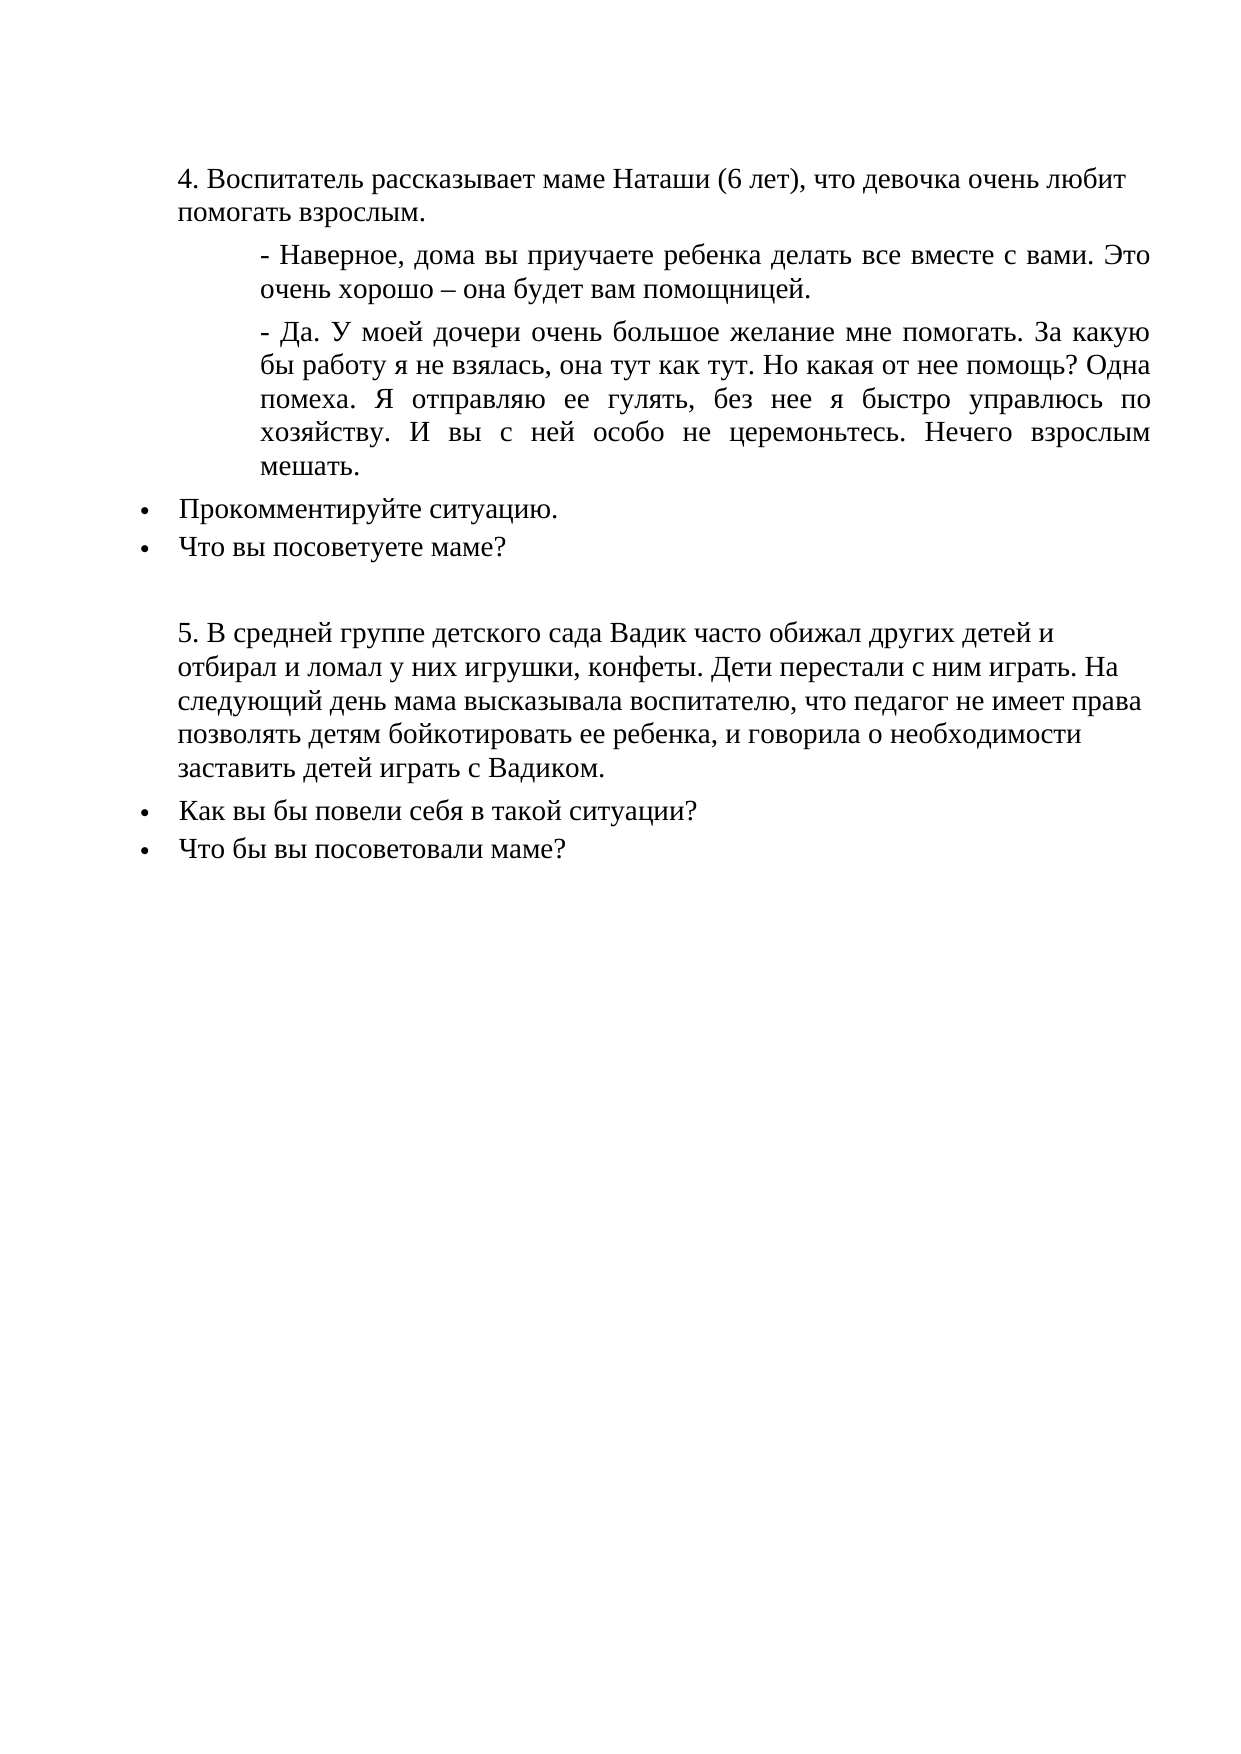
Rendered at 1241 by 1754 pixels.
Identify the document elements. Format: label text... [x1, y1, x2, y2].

list Как вы бы повели себя в такой ситуации? [141, 793, 1152, 826]
list Что бы вы посоветовали маме? [141, 831, 1152, 864]
list Что вы посоветуете маме? [141, 529, 1152, 563]
text 5. В средней группе детского сада Вадик часто обижал других детей и отбирал и ломал у них игрушки, конфеты. Дети перестали с ним играть. На следующий день мама высказывала воспитателю, что педагог не имеет права позволять детям бойкотировать ее ребенка, и говорила о необходимости заставить детей играть с Вадиком. [177, 616, 1152, 783]
text 4. Воспитатель рассказывает маме Наташи (6 лет), что девочка очень любит помогать взрослым. [177, 161, 1152, 228]
text - Да. У моей дочери очень большое желание мне помогать. За какую бы работу я не взялась, она тут как тут. Но какая от нее помощь? Одна помеха. Я отправляю ее гулять, без нее я быстро управлюсь по хозяйству. И вы с ней особо не церемоньтесь. Нечего взрослым мешать. [260, 314, 1152, 482]
text - Наверное, дома вы приучаете ребенка делать все вместе с вами. Это очень хорошо – она будет вам помощницей. [260, 237, 1152, 304]
list Прокомментируйте ситуацию. [141, 491, 1152, 524]
